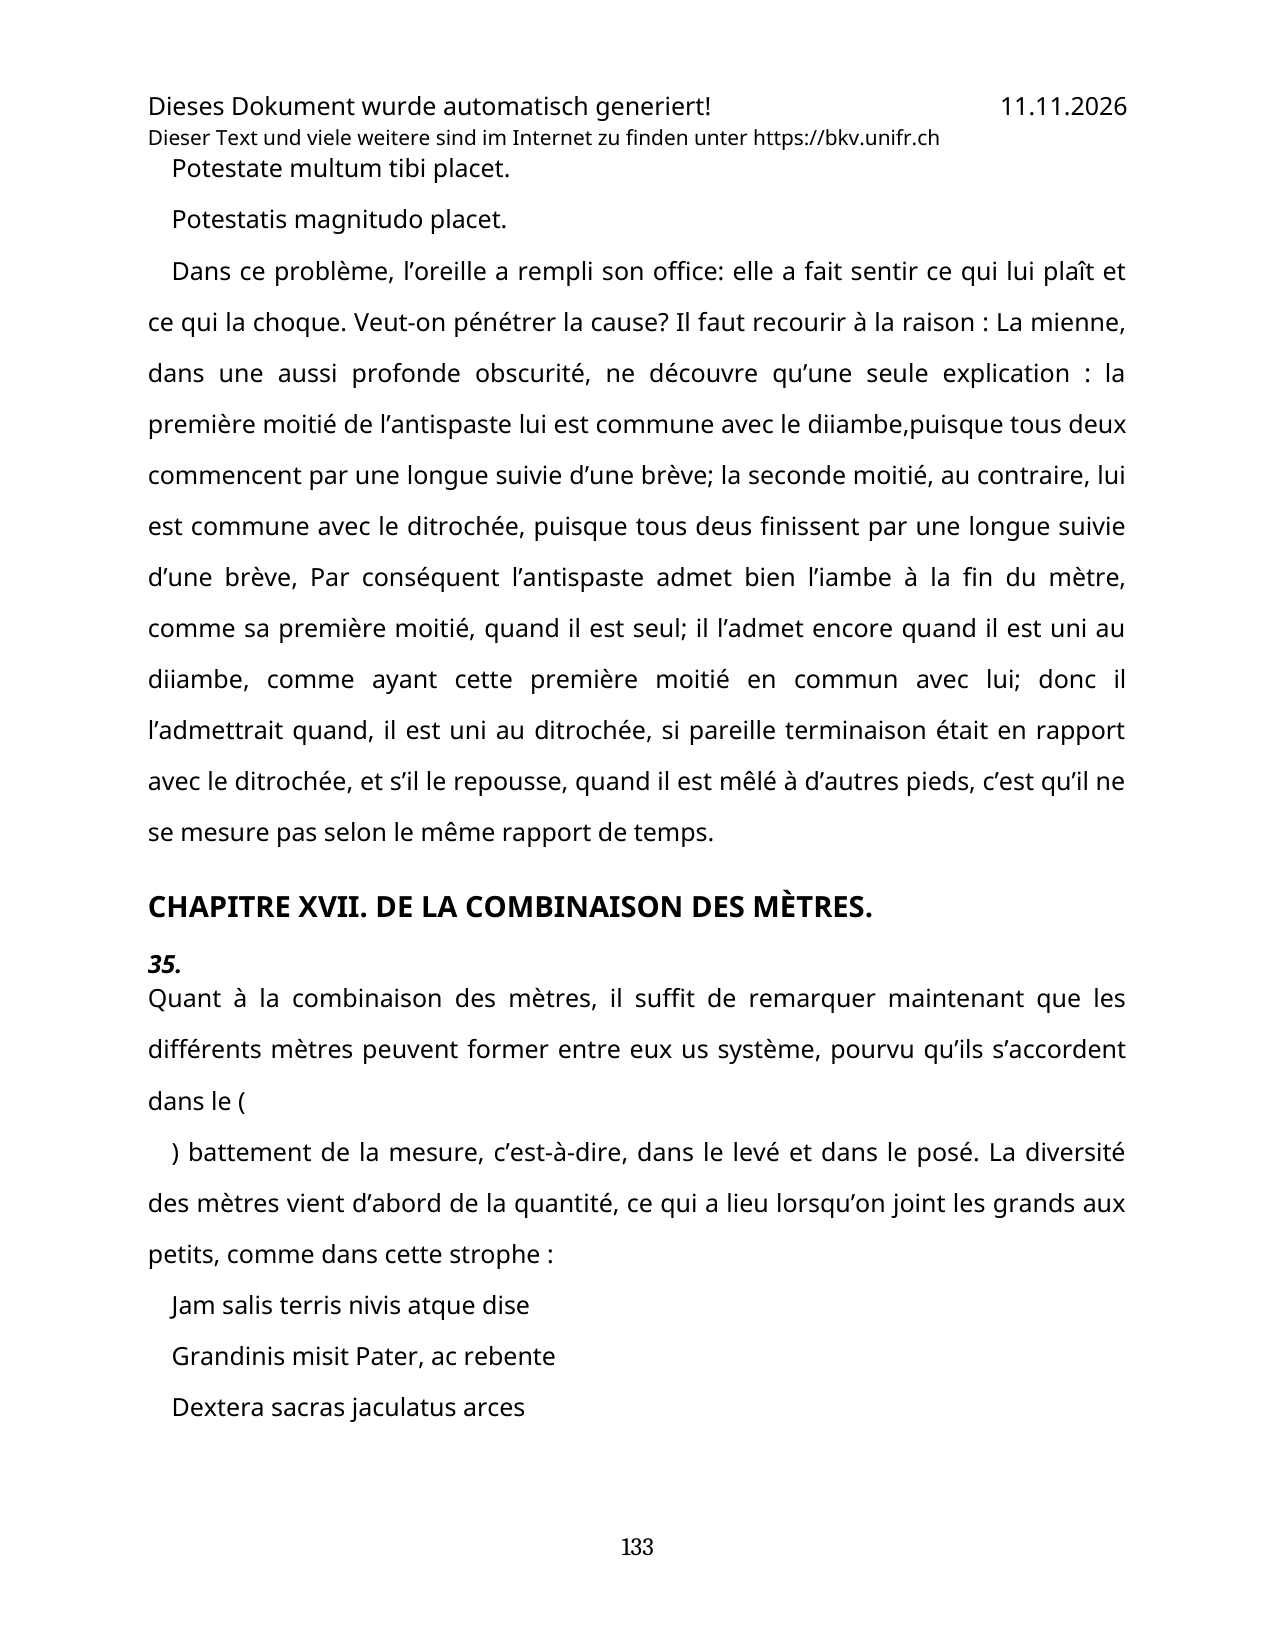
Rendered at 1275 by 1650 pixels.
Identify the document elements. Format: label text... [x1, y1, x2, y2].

text ) battement de la mesure, c’est-à-dire, dans le levé et dans le posé. La diversité des mètres vient d’abord de la quantité, ce qui a lieu lorsqu’on joint les grands aux petits, comme dans cette strophe : [148, 1134, 1127, 1270]
text Grandinis misit Pater, ac rebente [148, 1338, 1127, 1372]
text Quant à la combinaison des mètres, il suffit de remarquer maintenant que les différents mètres peuvent former entre eux us système, pourvu qu’ils s’accordent dans le ( [148, 981, 1127, 1117]
subtitle 35. [148, 947, 1127, 981]
text Dans ce problème, l’oreille a rempli son office: elle a fait sentir ce qui lui plaît et ce qui la choque. Veut-on pénétrer la cause? Il faut recourir à la raison : La mienne, dans une aussi profonde obscurité, ne découvre qu’une seule explication : la première moitié de l’antispaste lui est commune avec le diiambe,puisque tous deux commencent par une longue suivie d’une brève; la seconde moitié, au contraire, lui est commune avec le ditrochée, puisque tous deus finissent par une longue suivie d’une brève, Par conséquent l’antispaste admet bien l’iambe à la fin du mètre, comme sa première moitié, quand il est seul; il l’admet encore quand il est uni au diiambe, comme ayant cette première moitié en commun avec lui; donc il l’admettrait quand, il est uni au ditrochée, si pareille terminaison était en rapport avec le ditrochée, et s’il le repousse, quand il est mêlé à d’autres pieds, c’est qu’il ne se mesure pas selon le même rapport de temps. [148, 253, 1127, 849]
text Potestate multum tibi placet. [148, 151, 1127, 185]
text Potestatis magnitudo placet. [148, 202, 1127, 236]
text Dextera sacras jaculatus arces [148, 1389, 1127, 1423]
text Jam salis terris nivis atque dise [148, 1287, 1127, 1321]
subtitle CHAPITRE XVII. DE LA COMBINAISON DES MÈTRES. [148, 886, 1127, 926]
